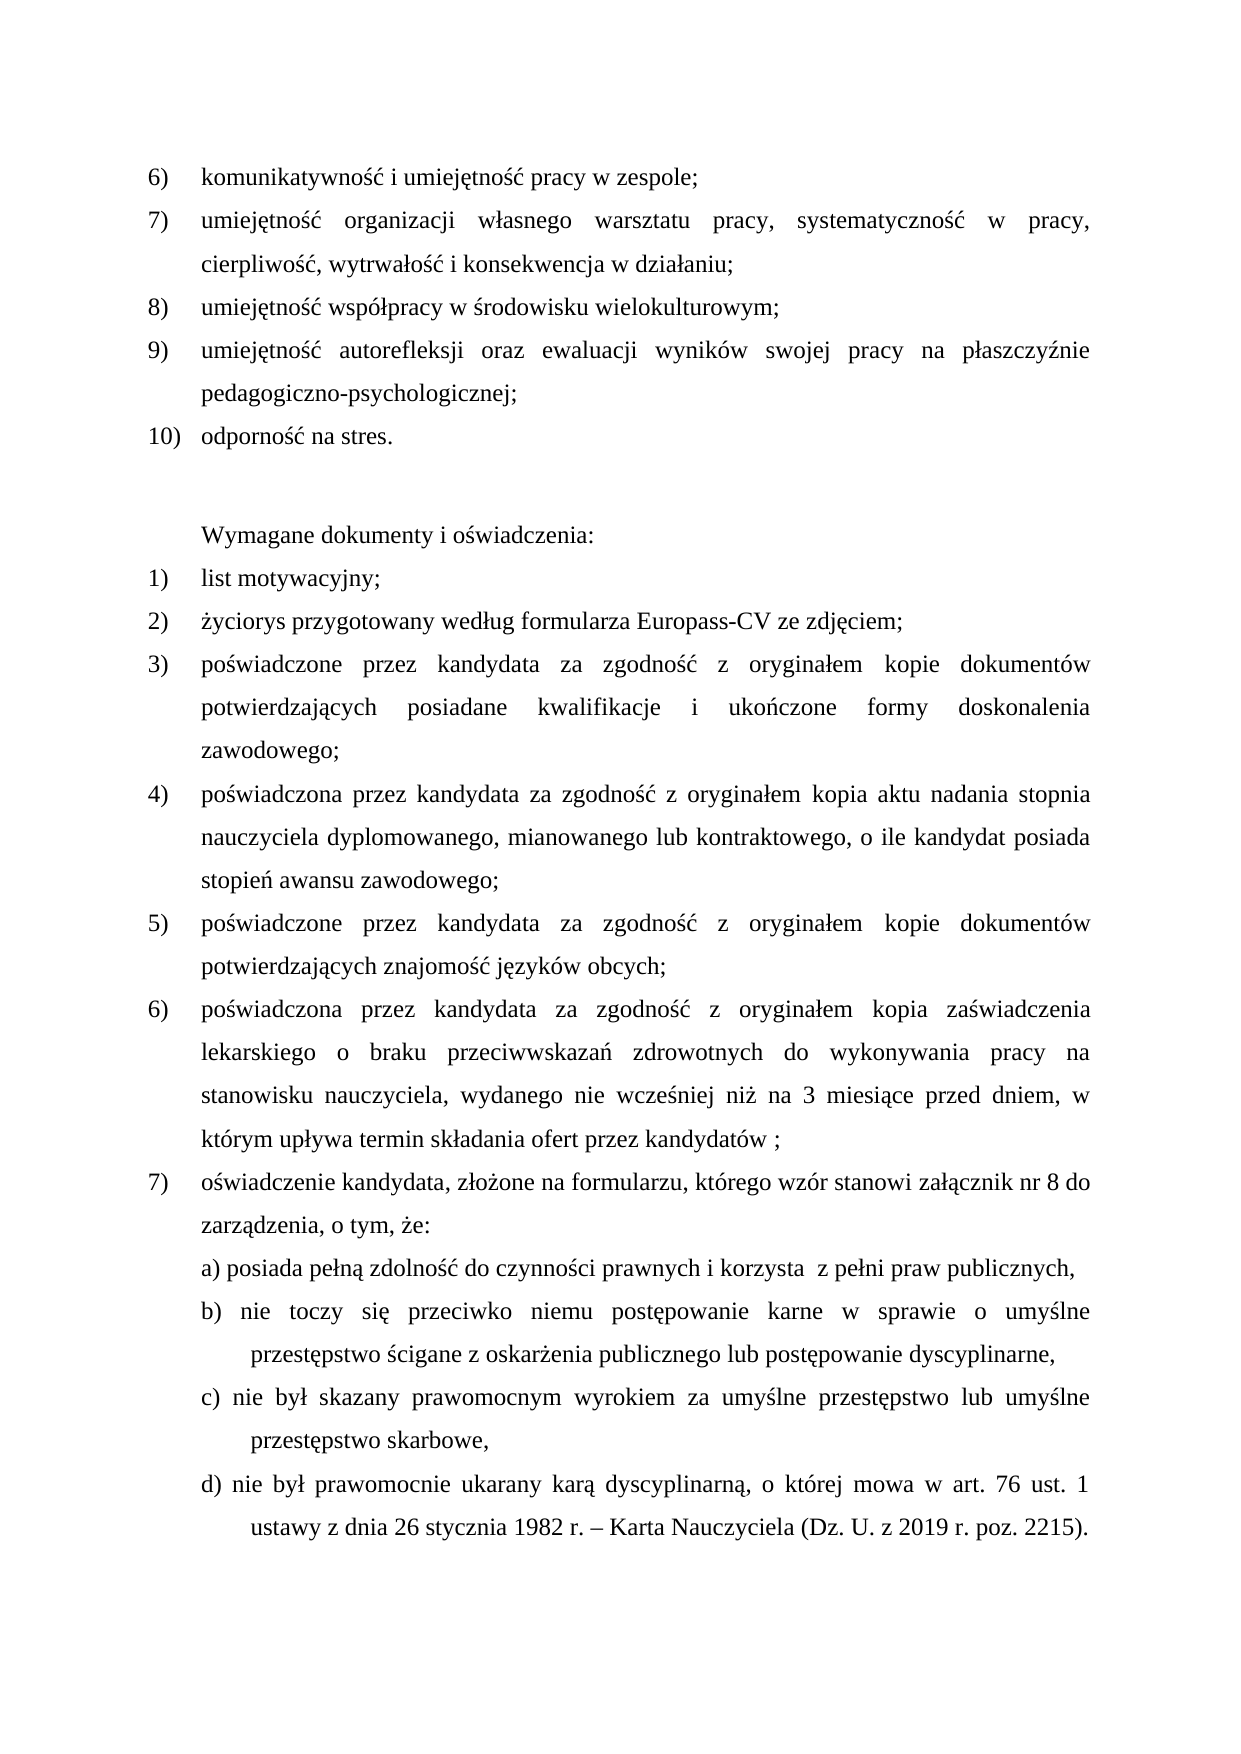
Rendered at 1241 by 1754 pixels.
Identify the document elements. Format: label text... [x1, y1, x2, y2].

text 3) poświadczone przez kandydata za zgodność z oryginałem kopie dokumentów potwierdzających posiadane kwalifikacje i ukończone formy doskonalenia zawodowego; [148, 649, 1091, 764]
text 7) umiejętność organizacji własnego warsztatu pracy, systematyczność w pracy, cierpliwość, wytrwałość i konsekwencja w działaniu; [148, 206, 1091, 277]
text a) posiada pełną zdolność do czynności prawnych i korzysta z pełni praw publicznych, [201, 1253, 1091, 1282]
text 6) komunikatywność i umiejętność pracy w zespole; [148, 162, 1091, 191]
text 4) poświadczona przez kandydata za zgodność z oryginałem kopia aktu nadania stopnia nauczyciela dyplomowanego, mianowanego lub kontraktowego, o ile kandydat posiada stopień awansu zawodowego; [148, 779, 1091, 894]
text 8) umiejętność współpracy w środowisku wielokulturowym; [148, 292, 1091, 321]
text Wymagane dokumenty i oświadczenia: [148, 520, 1091, 549]
text 1) list motywacyjny; [148, 563, 1091, 592]
text 7) oświadczenie kandydata, złożone na formularzu, którego wzór stanowi załącznik nr 8 do zarządzenia, o tym, że: [148, 1167, 1091, 1239]
text 6) poświadczona przez kandydata za zgodność z oryginałem kopia zaświadczenia lekarskiego o braku przeciwwskazań zdrowotnych do wykonywania pracy na stanowisku nauczyciela, wydanego nie wcześniej niż na 3 miesiące przed dniem, w którym upływa termin składania ofert przez kandydatów ; [148, 994, 1091, 1152]
text c) nie był skazany prawomocnym wyrokiem za umyślne przestępstwo lub umyślne przestępstwo skarbowe, [201, 1382, 1091, 1454]
text 10) odporność na stres. [148, 421, 1091, 450]
text d) nie był prawomocnie ukarany karą dyscyplinarną, o której mowa w art. 76 ust. 1 ustawy z dnia 26 stycznia 1982 r. – Karta Nauczyciela (Dz. U. z 2019 r. poz. 2215). [201, 1469, 1091, 1541]
text 2) życiorys przygotowany według formularza Europass-CV ze zdjęciem; [148, 606, 1091, 635]
text 5) poświadczone przez kandydata za zgodność z oryginałem kopie dokumentów potwierdzających znajomość języków obcych; [148, 908, 1091, 980]
text 9) umiejętność autorefleksji oraz ewaluacji wyników swojej pracy na płaszczyźnie pedagogiczno-psychologicznej; [148, 335, 1091, 407]
text b) nie toczy się przeciwko niemu postępowanie karne w sprawie o umyślne przestępstwo ścigane z oskarżenia publicznego lub postępowanie dyscyplinarne, [201, 1296, 1091, 1368]
